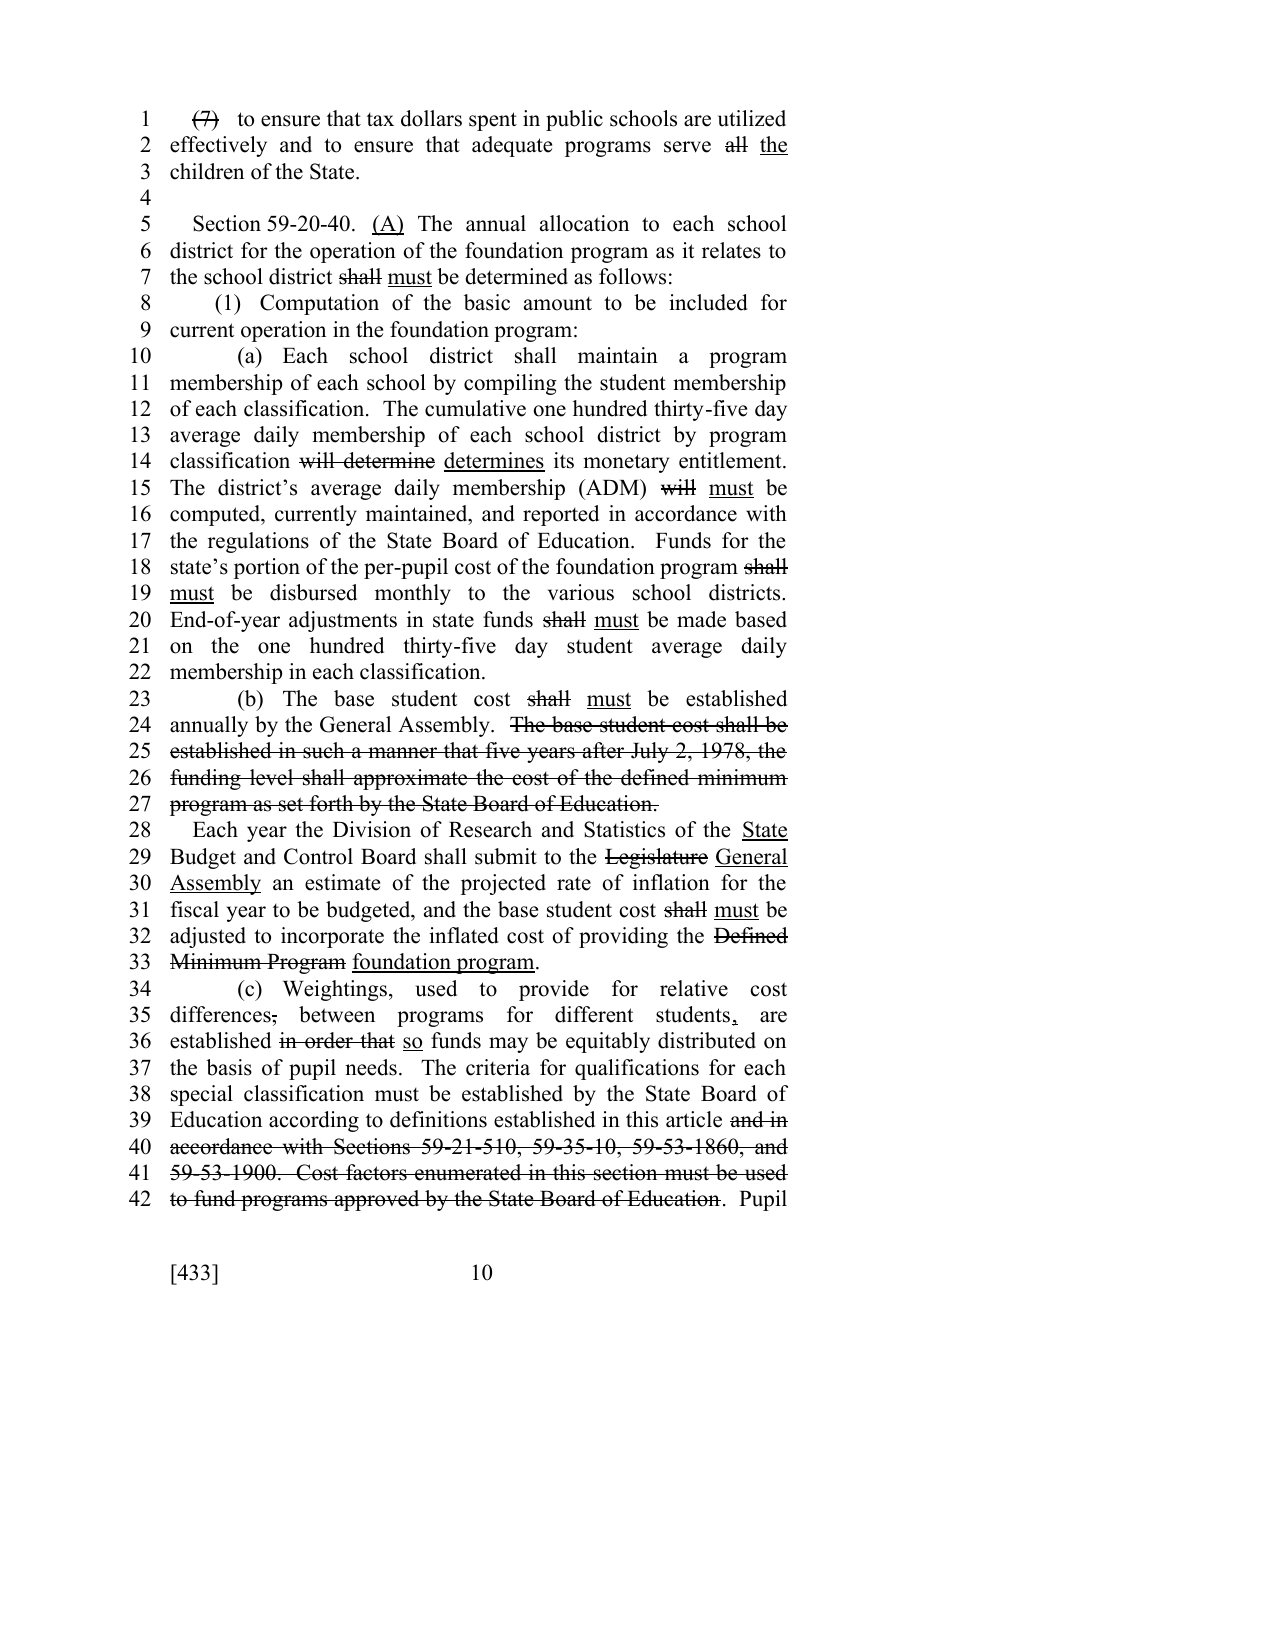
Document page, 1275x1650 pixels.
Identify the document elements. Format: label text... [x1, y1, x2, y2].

text Each year the Division of Research and Statistics of the State Budget and Control Board shall submit to the Legislature General Assembly an estimate of the projected rate of inflation for the fiscal year to be budgeted, and the base student cost shall must be adjusted to incorporate the inflated cost of providing the Defined Minimum Program foundation program. [169, 817, 787, 975]
text (7) to ensure that tax dollars spent in public schools are utilized effectively and to ensure that adequate programs serve all the children of the State. [169, 105, 787, 184]
text (1) Computation of the basic amount to be included for current operation in the foundation program: [169, 289, 787, 342]
text (b) The base student cost shall must be established annually by the General Assembly. The base student cost shall be established in such a manner that five years after July 2, 1978, the funding level shall approximate the cost of the defined minimum program as set forth by the State Board of Education. [169, 685, 787, 752]
text (a) Each school district shall maintain a program membership of each school by compiling the student membership of each classification. The cumulative one hundred thirty-five day average daily membership of each school district by program classification will determine determines its monetary entitlement. The district’s average daily membership (ADM) will must be computed, currently maintained, and reported in accordance with the regulations of the State Board of Education. Funds for the state’s portion of the per-pupil cost of the foundation program shall must be disbursed monthly to the various school districts. End-of-year adjustments in state funds shall must be made based on the one hundred thirty-five day student average daily membership in each classification. [169, 342, 787, 685]
text (b) The base student cost shall must be established annually by the General Assembly. The base student cost shall be established in such a manner that five years after July 2, 1978, the funding level shall approximate the cost of the defined minimum program as set forth by the State Board of Education. [169, 779, 787, 817]
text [169, 1175, 787, 1212]
text Section 59-20-40. (A) The annual allocation to each school district for the operation of the foundation program as it relates to the school district shall must be determined as follows: [169, 210, 787, 289]
